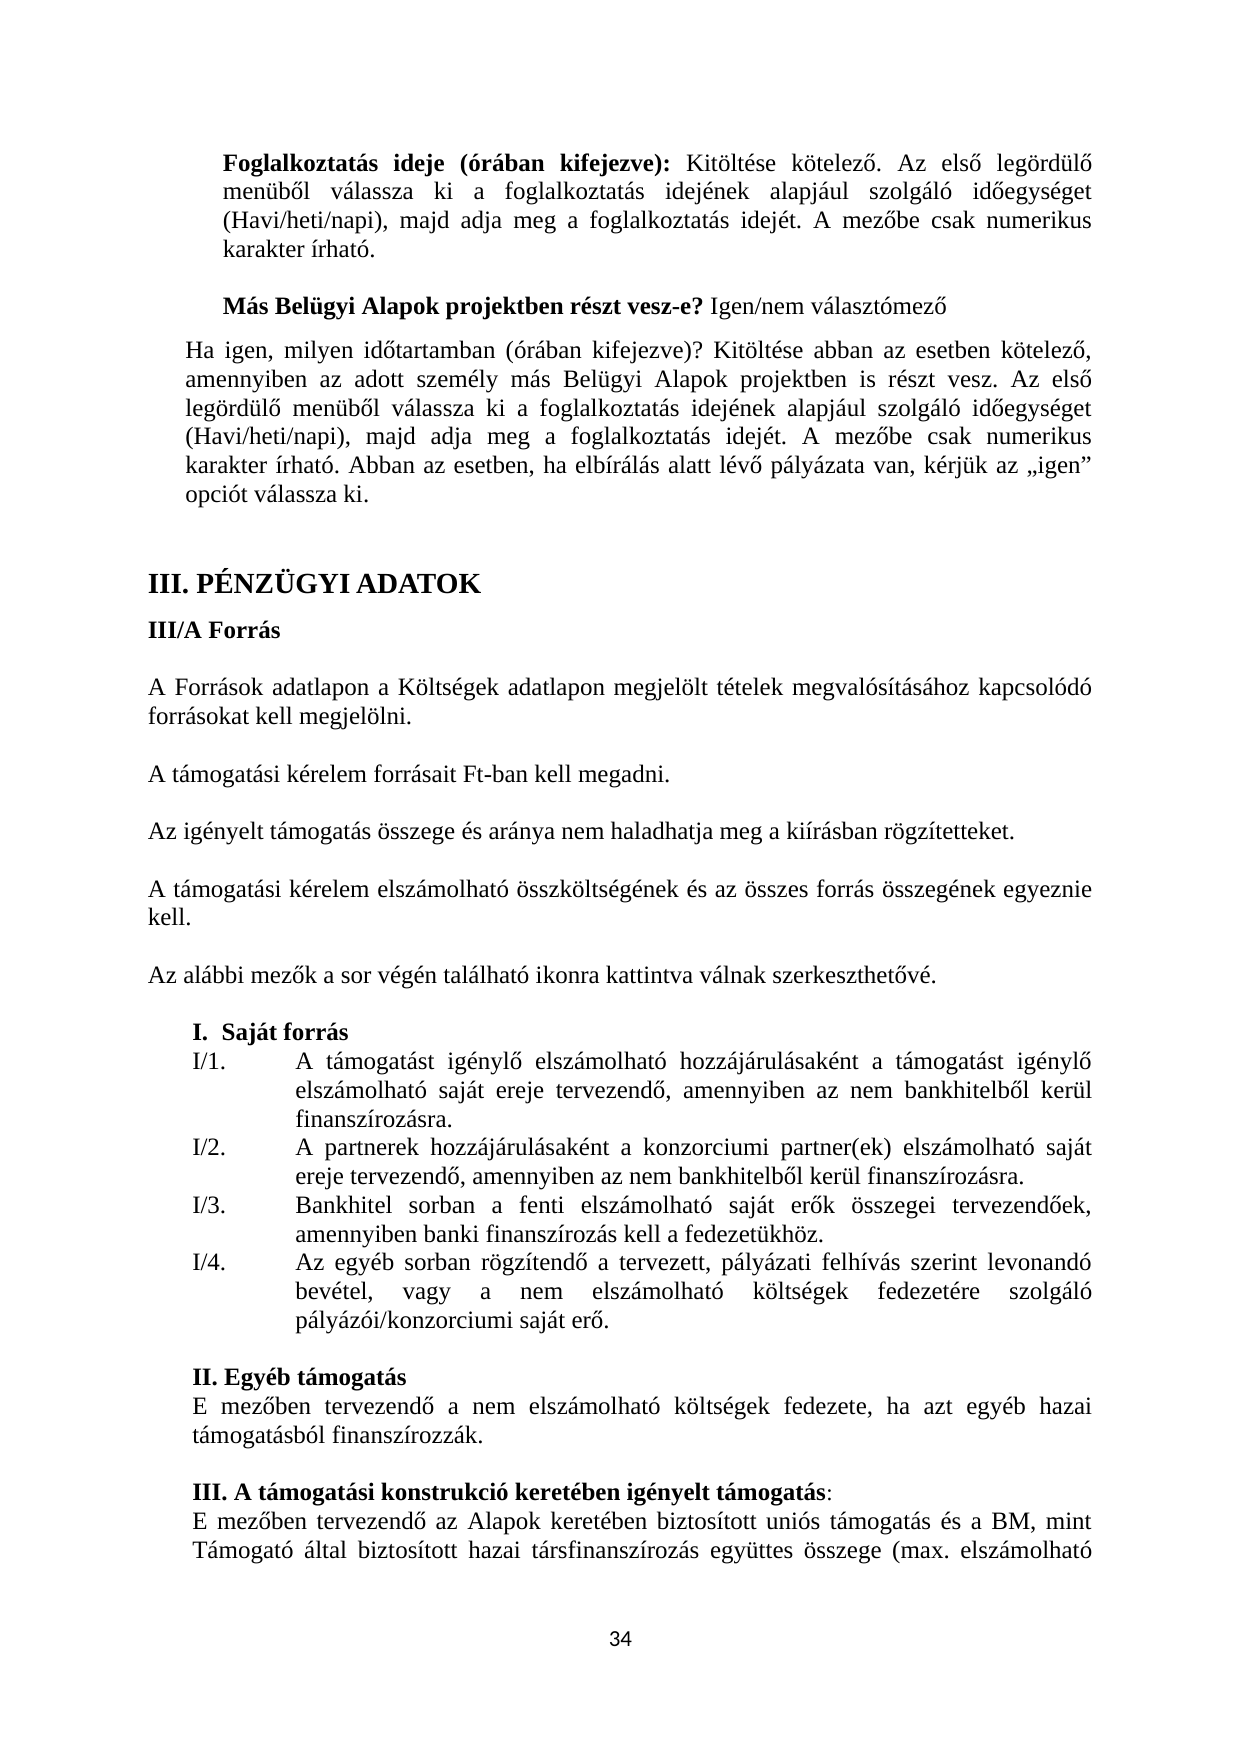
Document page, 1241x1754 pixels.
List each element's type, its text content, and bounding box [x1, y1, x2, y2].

text III/A Forrás [148, 615, 1093, 644]
subtitle III. PÉNZÜGYI ADATOK [148, 566, 1093, 600]
text I/4. Az egyéb sorban rögzítendő a tervezett, pályázati felhívás szerint levonandó bevétel, vagy a nem elszámolható költségek fedezetére szolgáló pályázói/konzorciumi saját erő. [192, 1247, 1093, 1334]
text A támogatási kérelem elszámolható összköltségének és az összes forrás összegének egyeznie kell. [148, 874, 1093, 931]
list Más Belügyi Alapok projektben részt vesz-e? Igen/nem választómező [223, 291, 1093, 320]
text Az igényelt támogatás összege és aránya nem haladhatja meg a kiírásban rögzítetteket. [148, 816, 1093, 845]
text A Források adatlapon a Költségek adatlapon megjelölt tételek megvalósításához kapcsolódó forrásokat kell megjelölni. [148, 672, 1093, 730]
text A támogatási kérelem forrásait Ft-ban kell megadni. [148, 759, 1093, 787]
text Az alábbi mezők a sor végén található ikonra kattintva válnak szerkeszthetővé. [148, 960, 1093, 989]
list Foglalkoztatás ideje (órában kifejezve): Kitöltése kötelező. Az első legördülő menüből válassza ki a foglalkoztatás idejének alapjául szolgáló időegységet (Havi/heti/napi), majd adja meg a foglalkoztatás idejét. A mezőbe csak numerikus karakter írható. [223, 148, 1093, 263]
text I/3. Bankhitel sorban a fenti elszámolható saját erők összegei tervezendőek, amennyiben banki finanszírozás kell a fedezetükhöz. [192, 1190, 1093, 1247]
list I. Saját forrás [192, 1017, 1093, 1046]
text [192, 1506, 1093, 1564]
text Ha igen, milyen időtartamban (órában kifejezve)? Kitöltése abban az esetben kötelező, amennyiben az adott személy más Belügyi Alapok projektben is részt vesz. Az első legördülő menüből válassza ki a foglalkoztatás idejének alapjául szolgáló időegységet (Havi/heti/napi), majd adja meg a foglalkoztatás idejét. A mezőbe csak numerikus karakter írható. Abban az esetben, ha elbírálás alatt lévő pályázata van, kérjük az „igen” opciót válassza ki. [185, 335, 1093, 508]
text I/1. A támogatást igénylő elszámolható hozzájárulásaként a támogatást igénylő elszámolható saját ereje tervezendő, amennyiben az nem bankhitelből kerül finanszírozásra. [192, 1046, 1093, 1132]
text E mezőben tervezendő a nem elszámolható költségek fedezete, ha azt egyéb hazai támogatásból finanszírozzák. [192, 1391, 1093, 1449]
text I/2. A partnerek hozzájárulásaként a konzorciumi partner(ek) elszámolható saját ereje tervezendő, amennyiben az nem bankhitelből kerül finanszírozásra. [192, 1132, 1093, 1190]
list II. Egyéb támogatás [192, 1362, 1093, 1391]
list III. A támogatási konstrukció keretében igényelt támogatás: [192, 1477, 1093, 1506]
